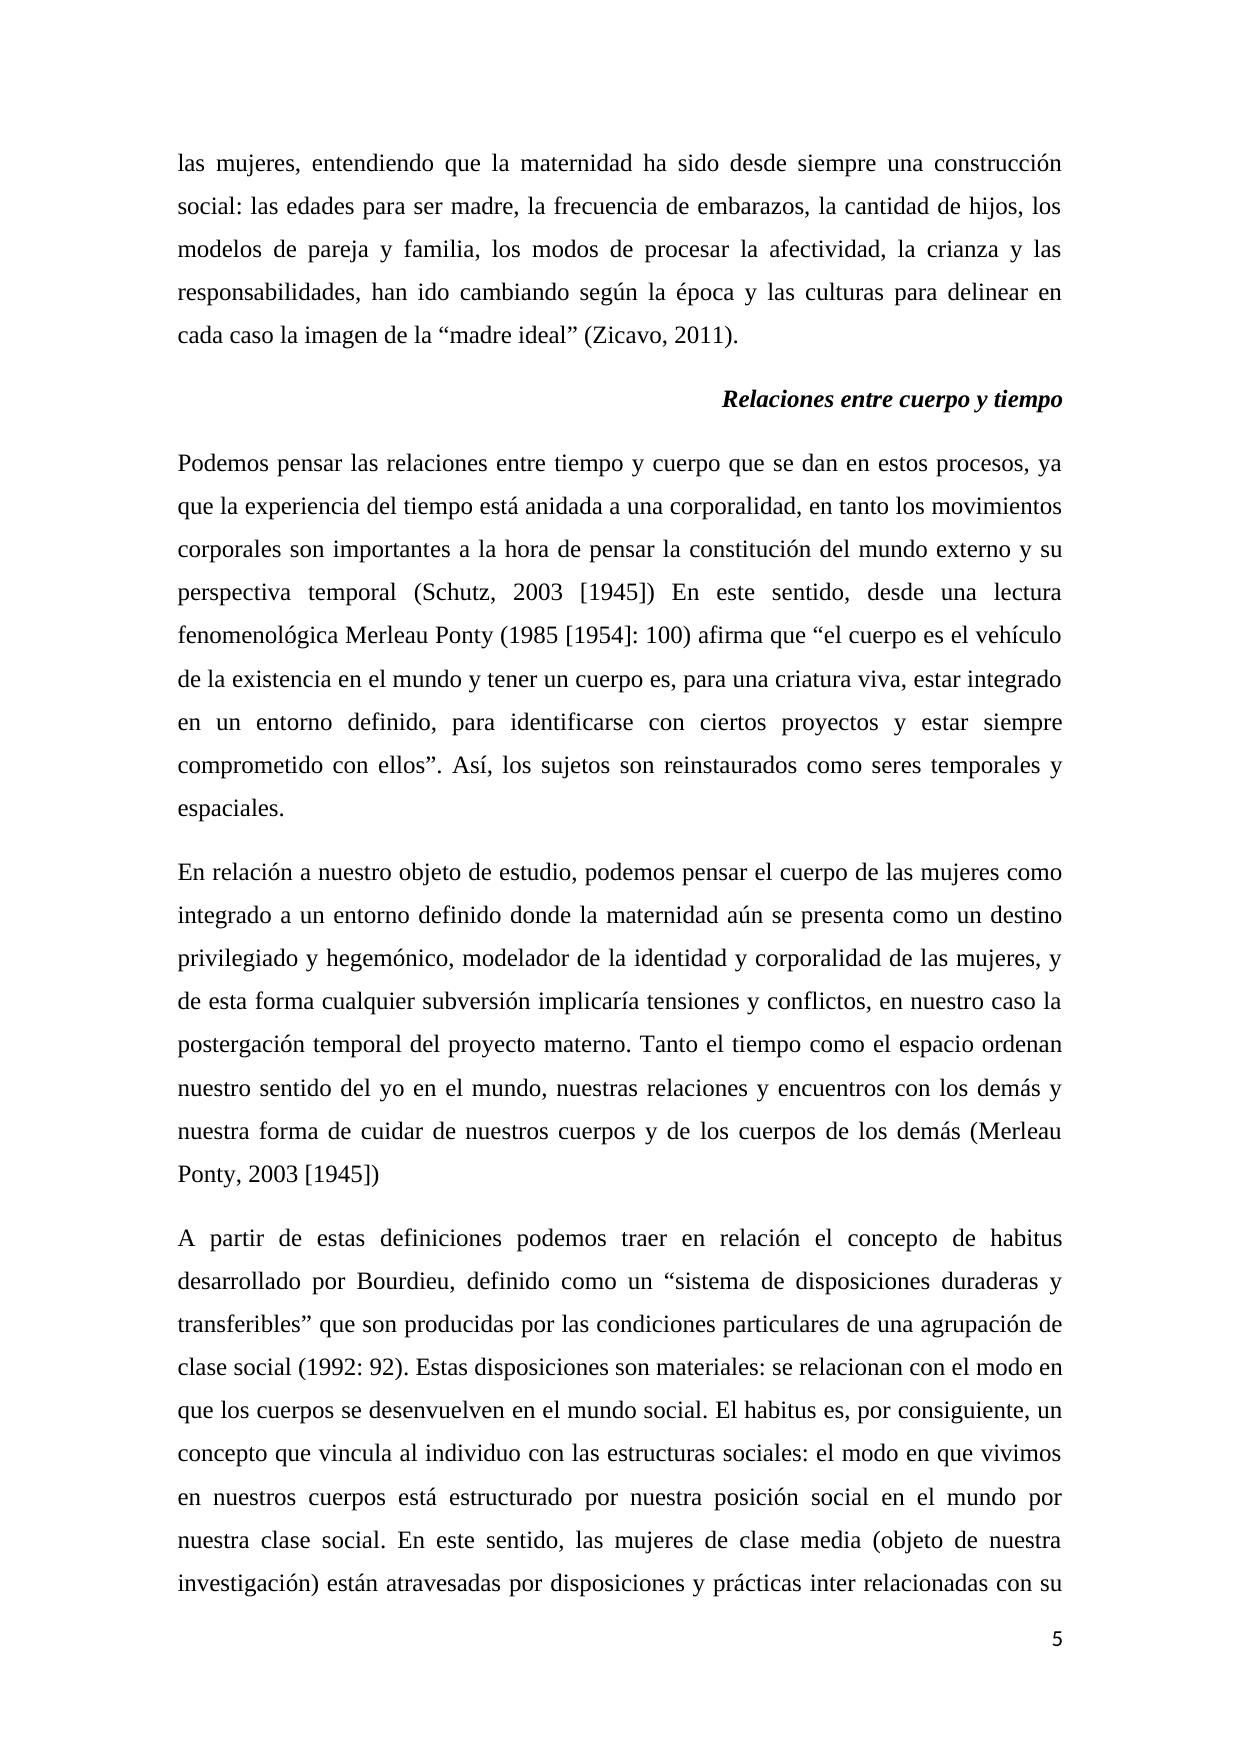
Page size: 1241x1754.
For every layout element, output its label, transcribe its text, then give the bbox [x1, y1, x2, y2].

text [177, 148, 1063, 349]
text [177, 1223, 1063, 1597]
text En relación a nuestro objeto de estudio, podemos pensar el cuerpo de las mujeres como integrado a un entorno definido donde la maternidad aún se presenta como un destino privilegiado y hegemónico, modelador de la identidad y corporalidad de las mujeres, y de esta forma cualquier subversión implicaría tensiones y conflictos, en nuestro caso la postergación temporal del proyecto materno. Tanto el tiempo como el espacio ordenan nuestro sentido del yo en el mundo, nuestras relaciones y encuentros con los demás y nuestra forma de cuidar de nuestros cuerpos y de los cuerpos de los demás (Merleau Ponty, 2003 [1945]) [177, 857, 1063, 1188]
text Relaciones entre cuerpo y tiempo [177, 384, 1063, 413]
text Podemos pensar las relaciones entre tiempo y cuerpo que se dan en estos procesos, ya que la experiencia del tiempo está anidada a una corporalidad, en tanto los movimientos corporales son importantes a la hora de pensar la constitución del mundo externo y su perspectiva temporal (Schutz, 2003 [1945]) En este sentido, desde una lectura fenomenológica Merleau Ponty (1985 [1954]: 100) afirma que “el cuerpo es el vehículo de la existencia en el mundo y tener un cuerpo es, para una criatura viva, estar integrado en un entorno definido, para identificarse con ciertos proyectos y estar siempre comprometido con ellos”. Así, los sujetos son reinstaurados como seres temporales y espaciales. [177, 448, 1063, 822]
